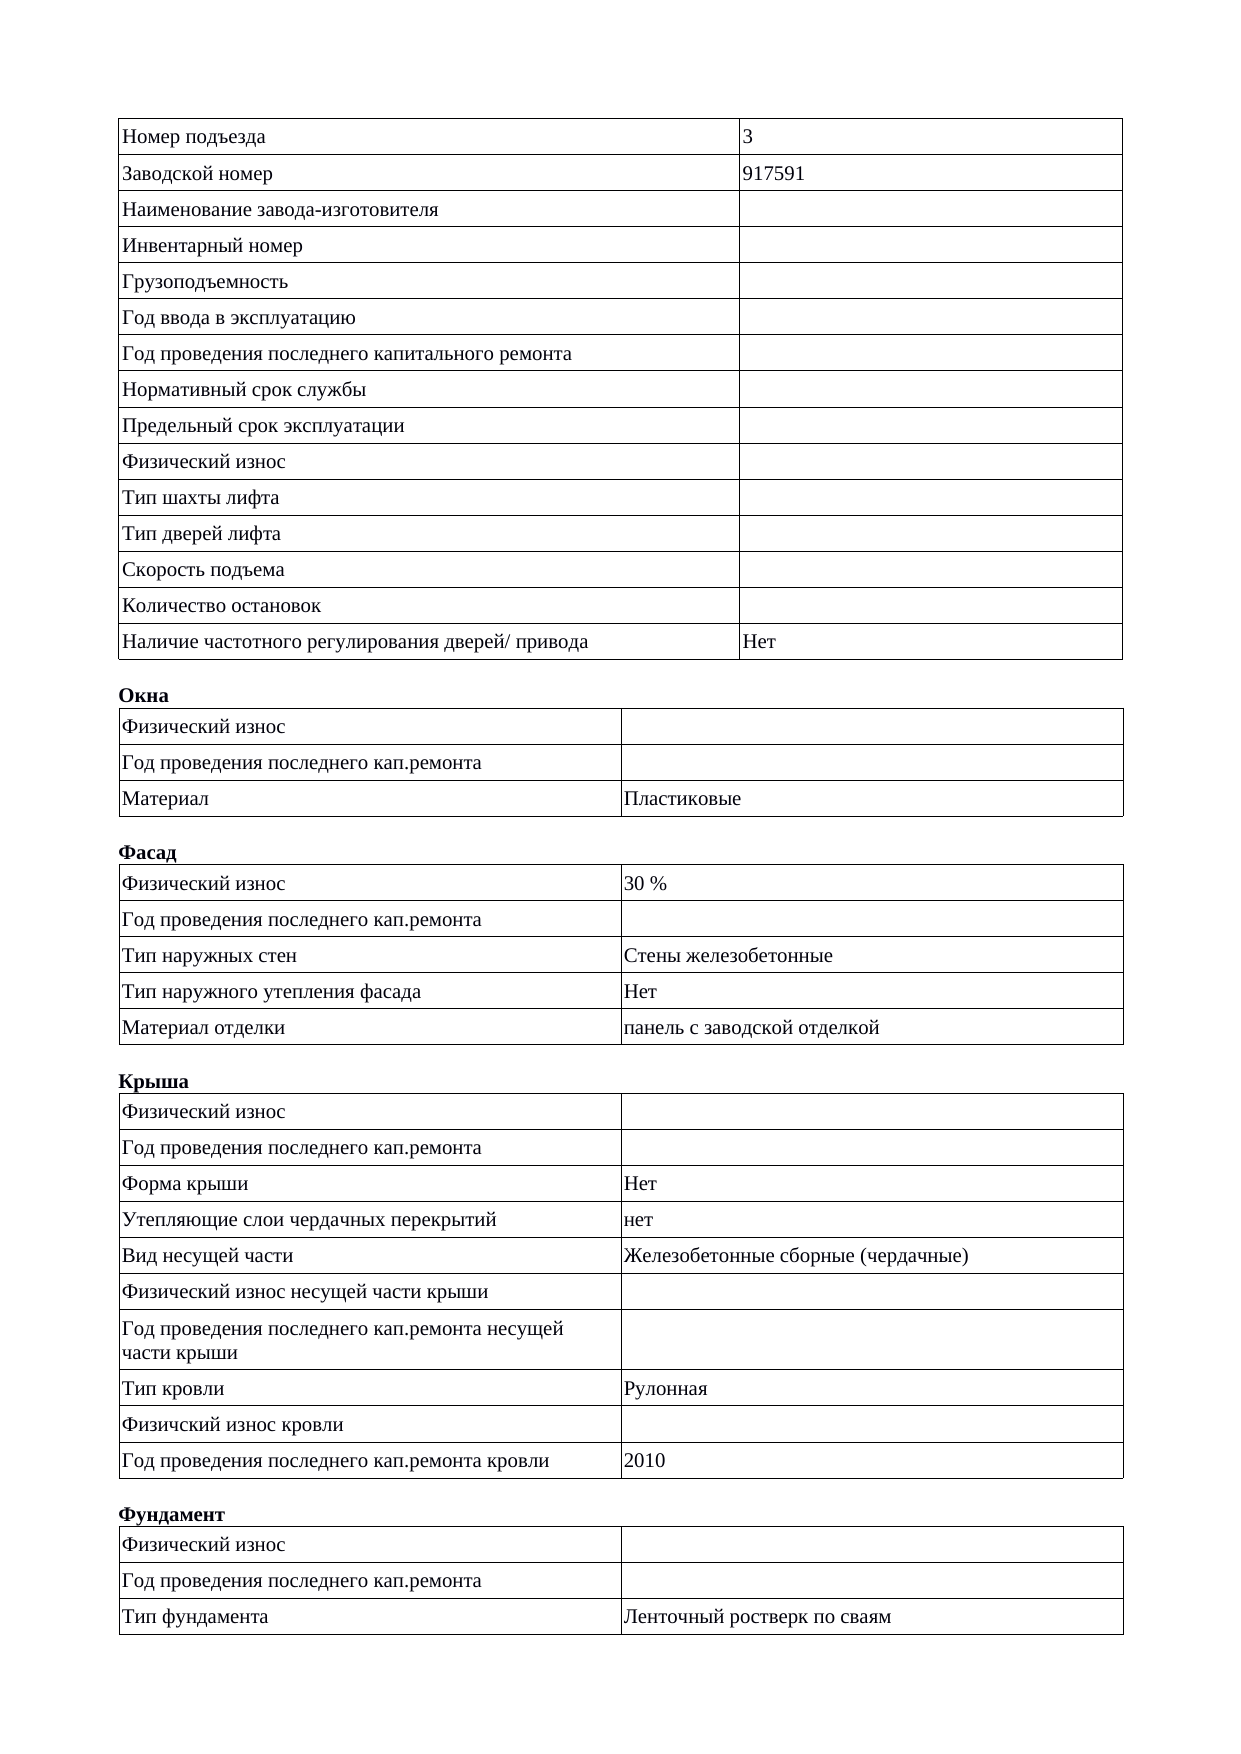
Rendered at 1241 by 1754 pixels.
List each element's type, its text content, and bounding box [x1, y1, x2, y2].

table_cell Инвентарный номер [119, 227, 739, 262]
table_cell Скорость подъема [119, 552, 739, 587]
table_cell Нормативный срок службы [119, 371, 739, 406]
table_header Физический износ [120, 709, 621, 743]
table_cell [622, 1310, 1123, 1369]
table_cell Материал отделки [120, 1009, 621, 1044]
table_cell Тип наружных стен [120, 937, 621, 972]
table_cell Год проведения последнего кап.ремонта [120, 1563, 621, 1598]
table_header Физический износ [120, 1527, 621, 1562]
table_cell [740, 227, 1122, 262]
table_cell [622, 745, 1123, 779]
table_cell Вид несущей части [120, 1238, 621, 1273]
table_cell Номер подъезда [119, 119, 739, 154]
table_cell [740, 299, 1122, 334]
table_cell Нет [622, 973, 1123, 1008]
table_cell [740, 588, 1122, 623]
table_cell Заводской номер [119, 155, 739, 190]
table_cell Тип шахты лифта [119, 480, 739, 514]
table_cell Год проведения последнего кап.ремонта [120, 745, 621, 779]
table_header [622, 709, 1123, 743]
table_cell [740, 552, 1122, 587]
table_cell Наличие частотного регулирования дверей/ привода [119, 624, 739, 659]
table_cell Физический износ несущей части крыши [120, 1274, 621, 1309]
table_cell Нет [622, 1166, 1123, 1201]
table_cell Тип дверей лифта [119, 516, 739, 551]
table_cell Год проведения последнего капитального ремонта [119, 335, 739, 370]
table_cell Год ввода в эксплуатацию [119, 299, 739, 334]
table_cell Стены железобетонные [622, 937, 1123, 972]
table_cell Пластиковые [622, 781, 1123, 816]
table_cell Год проведения последнего кап.ремонта кровли [120, 1443, 621, 1477]
table_cell Утепляющие слои чердачных перекрытий [120, 1202, 621, 1237]
table_cell [740, 444, 1122, 478]
table_cell панель с заводской отделкой [622, 1009, 1123, 1044]
table_header Физический износ [120, 1094, 621, 1129]
table_cell Тип фундамента [120, 1599, 621, 1634]
table_cell 2010 [622, 1443, 1123, 1477]
table_cell Год проведения последнего кап.ремонта [120, 901, 621, 936]
table_cell Материал [120, 781, 621, 816]
table_cell [740, 335, 1122, 370]
text Фундамент [118, 1479, 1122, 1526]
table_cell [622, 1274, 1123, 1309]
table_cell Количество остановок [119, 588, 739, 623]
table_cell Тип кровли [120, 1370, 621, 1405]
table_cell [622, 1406, 1123, 1441]
table_cell [740, 191, 1122, 226]
table_cell 3 [740, 119, 1122, 154]
table_cell Год проведения последнего кап.ремонта [120, 1130, 621, 1165]
table_cell Железобетонные сборные (чердачные) [622, 1238, 1123, 1273]
table_cell Физический износ [119, 444, 739, 478]
table_header [622, 1527, 1123, 1562]
table_cell [622, 901, 1123, 936]
table_cell Физичский износ кровли [120, 1406, 621, 1441]
table_cell [740, 408, 1122, 442]
table_cell [740, 516, 1122, 551]
text Окна [118, 683, 1122, 707]
table_cell [622, 1563, 1123, 1598]
table_cell Ленточный ростверк по сваям [622, 1599, 1123, 1634]
table_cell Тип наружного утепления фасада [120, 973, 621, 1008]
text Крыша [118, 1045, 1122, 1093]
table_cell Наименование завода-изготовителя [119, 191, 739, 226]
table_cell [740, 263, 1122, 298]
table_cell [740, 480, 1122, 514]
table_cell Рулонная [622, 1370, 1123, 1405]
text Фасад [118, 840, 1122, 864]
table_cell Год проведения последнего кап.ремонта несущей части крыши [120, 1310, 621, 1369]
table_cell [740, 371, 1122, 406]
table_header Физический износ [120, 865, 621, 900]
table_cell Предельный срок эксплуатации [119, 408, 739, 442]
table_cell Форма крыши [120, 1166, 621, 1201]
table_cell Нет [740, 624, 1122, 659]
table_cell Грузоподъемность [119, 263, 739, 298]
table_cell нет [622, 1202, 1123, 1237]
table_cell 917591 [740, 155, 1122, 190]
table_header 30 % [622, 865, 1123, 900]
table_cell [622, 1130, 1123, 1165]
table_header [622, 1094, 1123, 1129]
